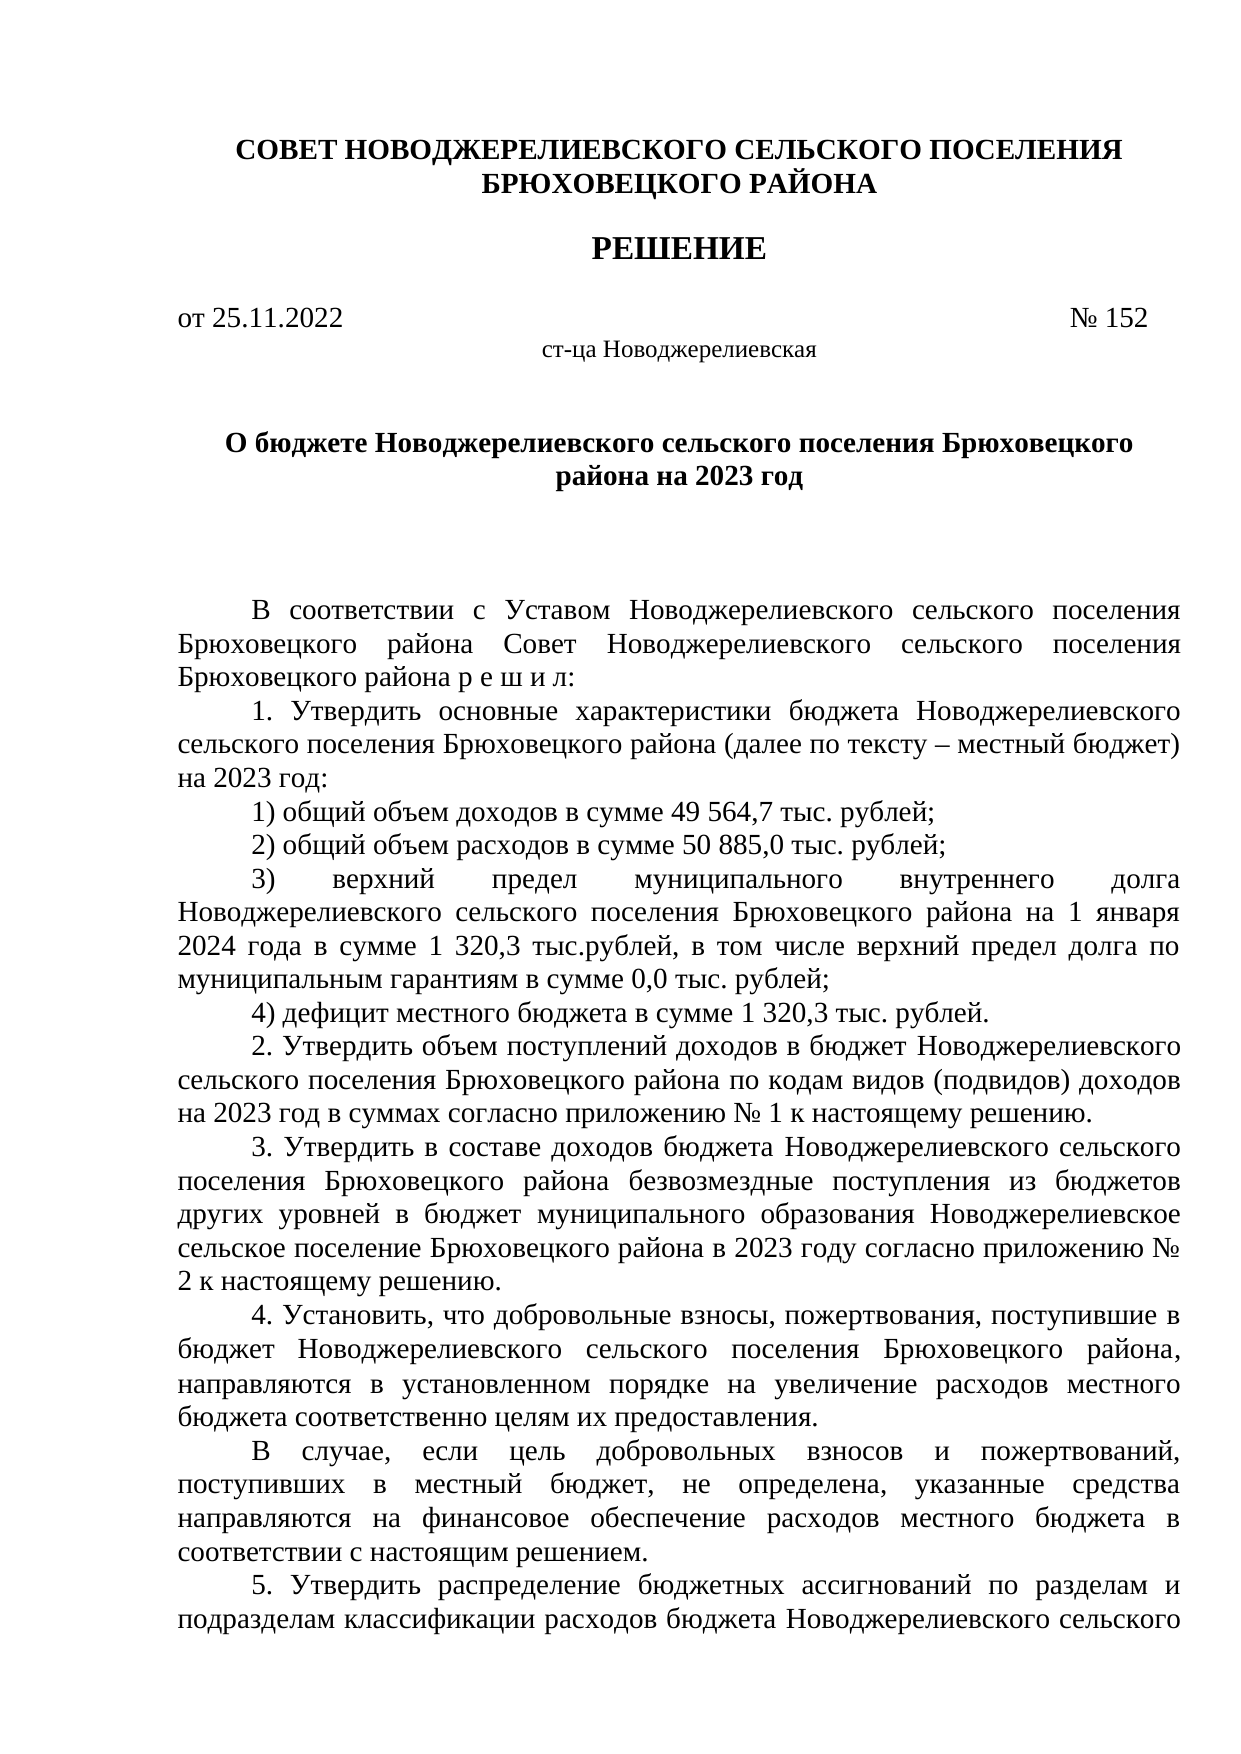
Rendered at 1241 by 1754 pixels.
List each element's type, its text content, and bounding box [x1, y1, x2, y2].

text РЕШЕНИЕ [177, 228, 1181, 267]
text ст-ца Новоджерелиевская [177, 334, 1181, 391]
text В случае, если цель добровольных взносов и пожертвований, поступивших в местный бюджет, не определена, указанные средства направляются на финансовое обеспечение расходов местного бюджета в соответствии с настоящим решением. [177, 1433, 1181, 1567]
text от 25.11.2022 № 152 [177, 300, 1181, 334]
text 2. Утвердить объем поступлений доходов в бюджет Новоджерелиевского сельского поселения Брюховецкого района по кодам видов (подвидов) доходов на 2023 год в суммах согласно приложению № 1 к настоящему решению. [177, 1028, 1181, 1129]
text 2) общий объем расходов в сумме 50 885,0 тыс. рублей; [177, 827, 1181, 861]
text 4) дефицит местного бюджета в сумме 1 320,3 тыс. рублей. [177, 995, 1181, 1028]
text О бюджете Новоджерелиевского сельского поселения Брюховецкого района на 2023 год [177, 425, 1181, 492]
text 1. Утвердить основные характеристики бюджета Новоджерелиевского сельского поселения Брюховецкого района (далее по тексту – местный бюджет) на 2023 год: [177, 693, 1181, 794]
text 1) общий объем доходов в сумме 49 564,7 тыс. рублей; [177, 794, 1181, 827]
title 4. Установить, что добровольные взносы, пожертвования, поступившие в бюджет Новоджерелиевского сельского поселения Брюховецкого района, направляются в установленном порядке на увеличение расходов местного бюджета соответственно целям их предоставления. [177, 1297, 1181, 1433]
text СОВЕТ НОВОДЖЕРЕЛИЕВСКОГО СЕЛЬСКОГО ПОСЕЛЕНИЯ БРЮХОВЕЦКОГО РАЙОНА [177, 132, 1181, 228]
text 3) верхний предел муниципального внутреннего долга Новоджерелиевского сельского поселения Брюховецкого района на 1 января 2024 года в сумме 1 320,3 тыс.рублей, в том числе верхний предел долга по муниципальным гарантиям в сумме 0,0 тыс. рублей; [177, 861, 1181, 995]
text В соответствии с Уставом Новоджерелиевского сельского поселения Брюховецкого района Совет Новоджерелиевского сельского поселения Брюховецкого района р е ш и л: [177, 592, 1181, 693]
text 3. Утвердить в составе доходов бюджета Новоджерелиевского сельского поселения Брюховецкого района безвозмездные поступления из бюджетов других уровней в бюджет муниципального образования Новоджерелиевское сельское поселение Брюховецкого района в 2023 году согласно приложению № 2 к настоящему решению. [177, 1129, 1181, 1297]
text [177, 1567, 1181, 1634]
